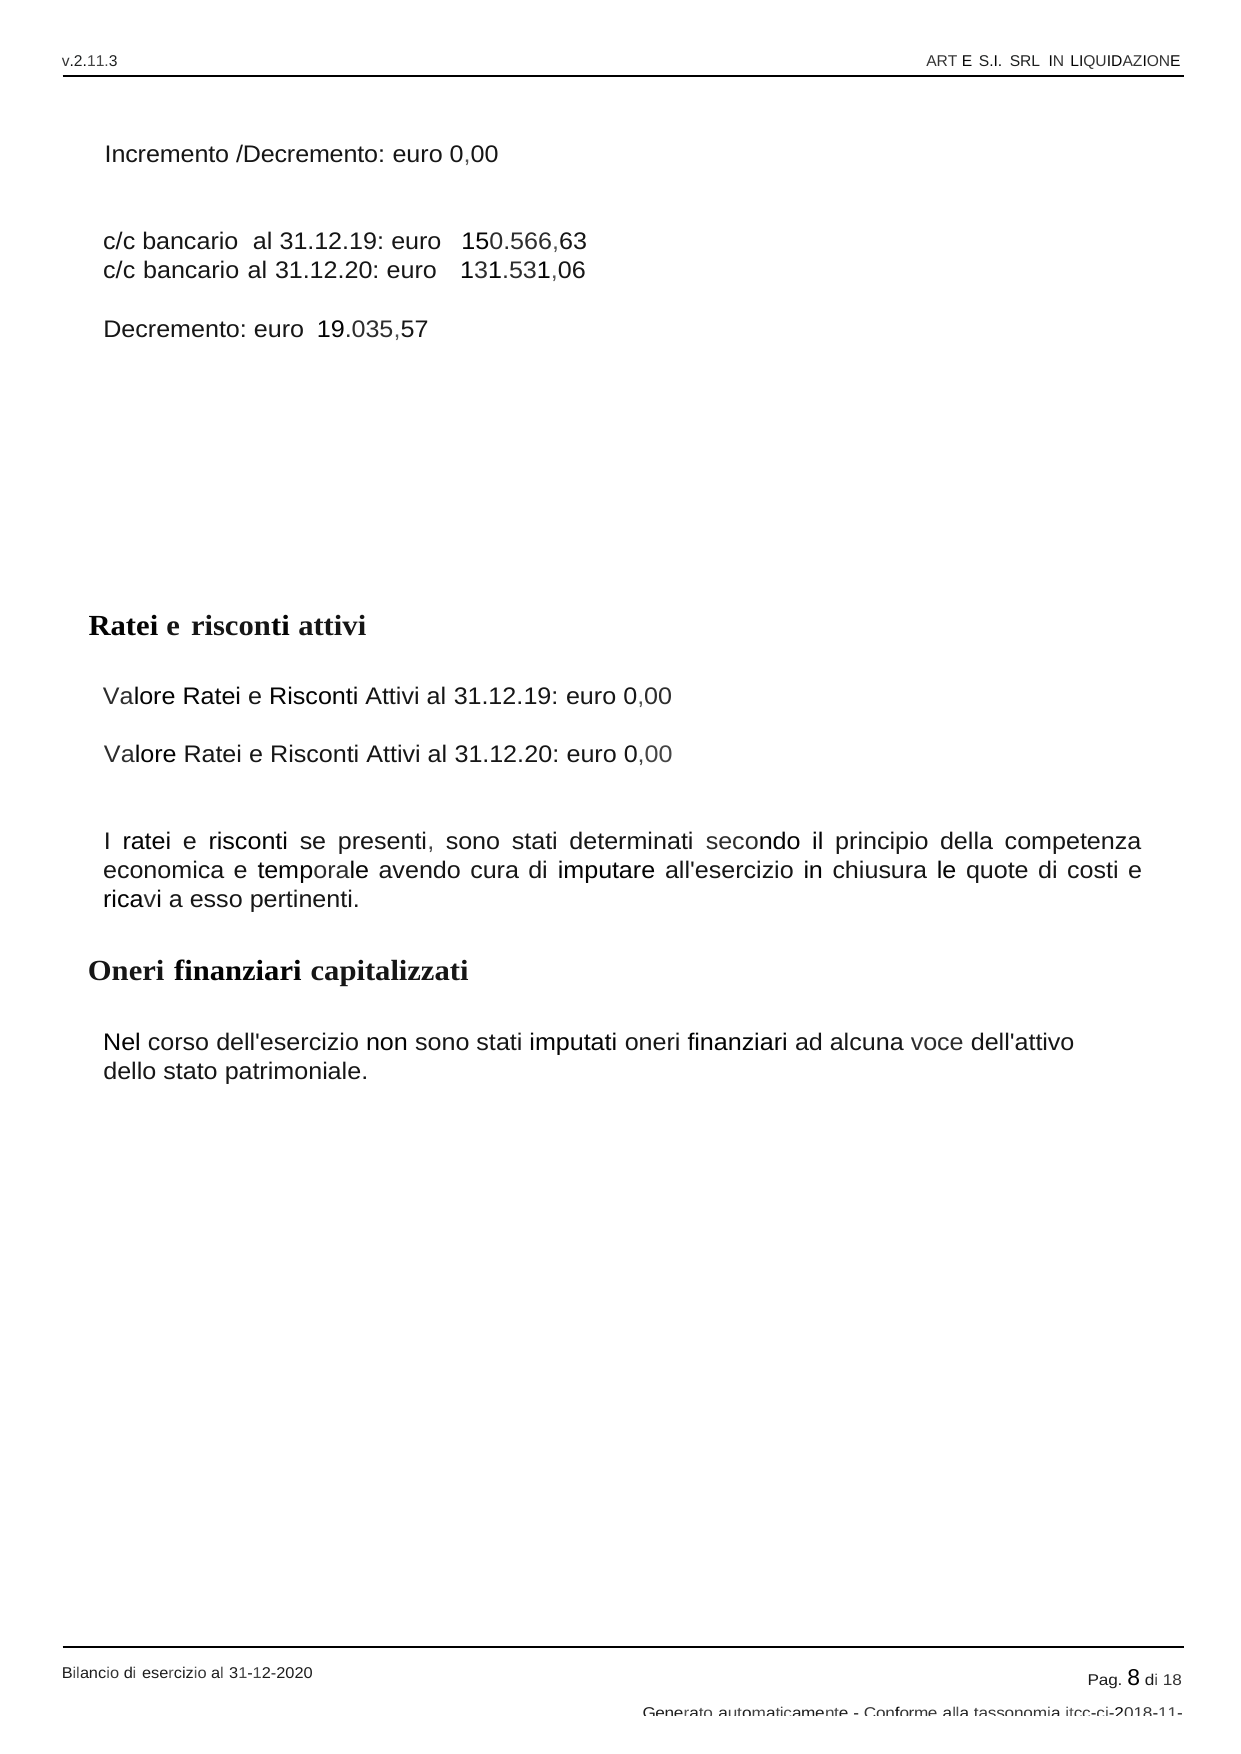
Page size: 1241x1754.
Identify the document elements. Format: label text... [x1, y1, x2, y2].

subtitle Oneri finanziari capitalizzati [88, 953, 1240, 987]
subtitle Ratei e risconti attivi [88, 608, 1240, 641]
text Nel corso dell'esercizio non sono stati imputati oneri finanziari ad alcuna voce dell'attivo dello stato patrimoniale. [103, 1028, 1096, 1085]
text Decremento: euro 19.035,57 [103, 315, 1240, 342]
text Valore Ratei e Risconti Attivi al 31.12.19: euro 0,00 Valore Ratei e Risconti Attivi al 31.12.20: euro 0,00 [103, 682, 719, 767]
text I ratei e risconti se presenti, sono stati determinati secondo il principio della competenza economica e temporale avendo cura di imputare all'esercizio in chiusura le quote di costi e ricavi a esso pertinenti. [103, 827, 1142, 913]
text c/c bancario al 31.12.19: euro 150.566,63 [103, 227, 1240, 255]
text Incremento /Decremento: euro 0,00 [104, 140, 1240, 167]
text c/c bancario al 31.12.20: euro 131.531,06 [103, 256, 1240, 284]
